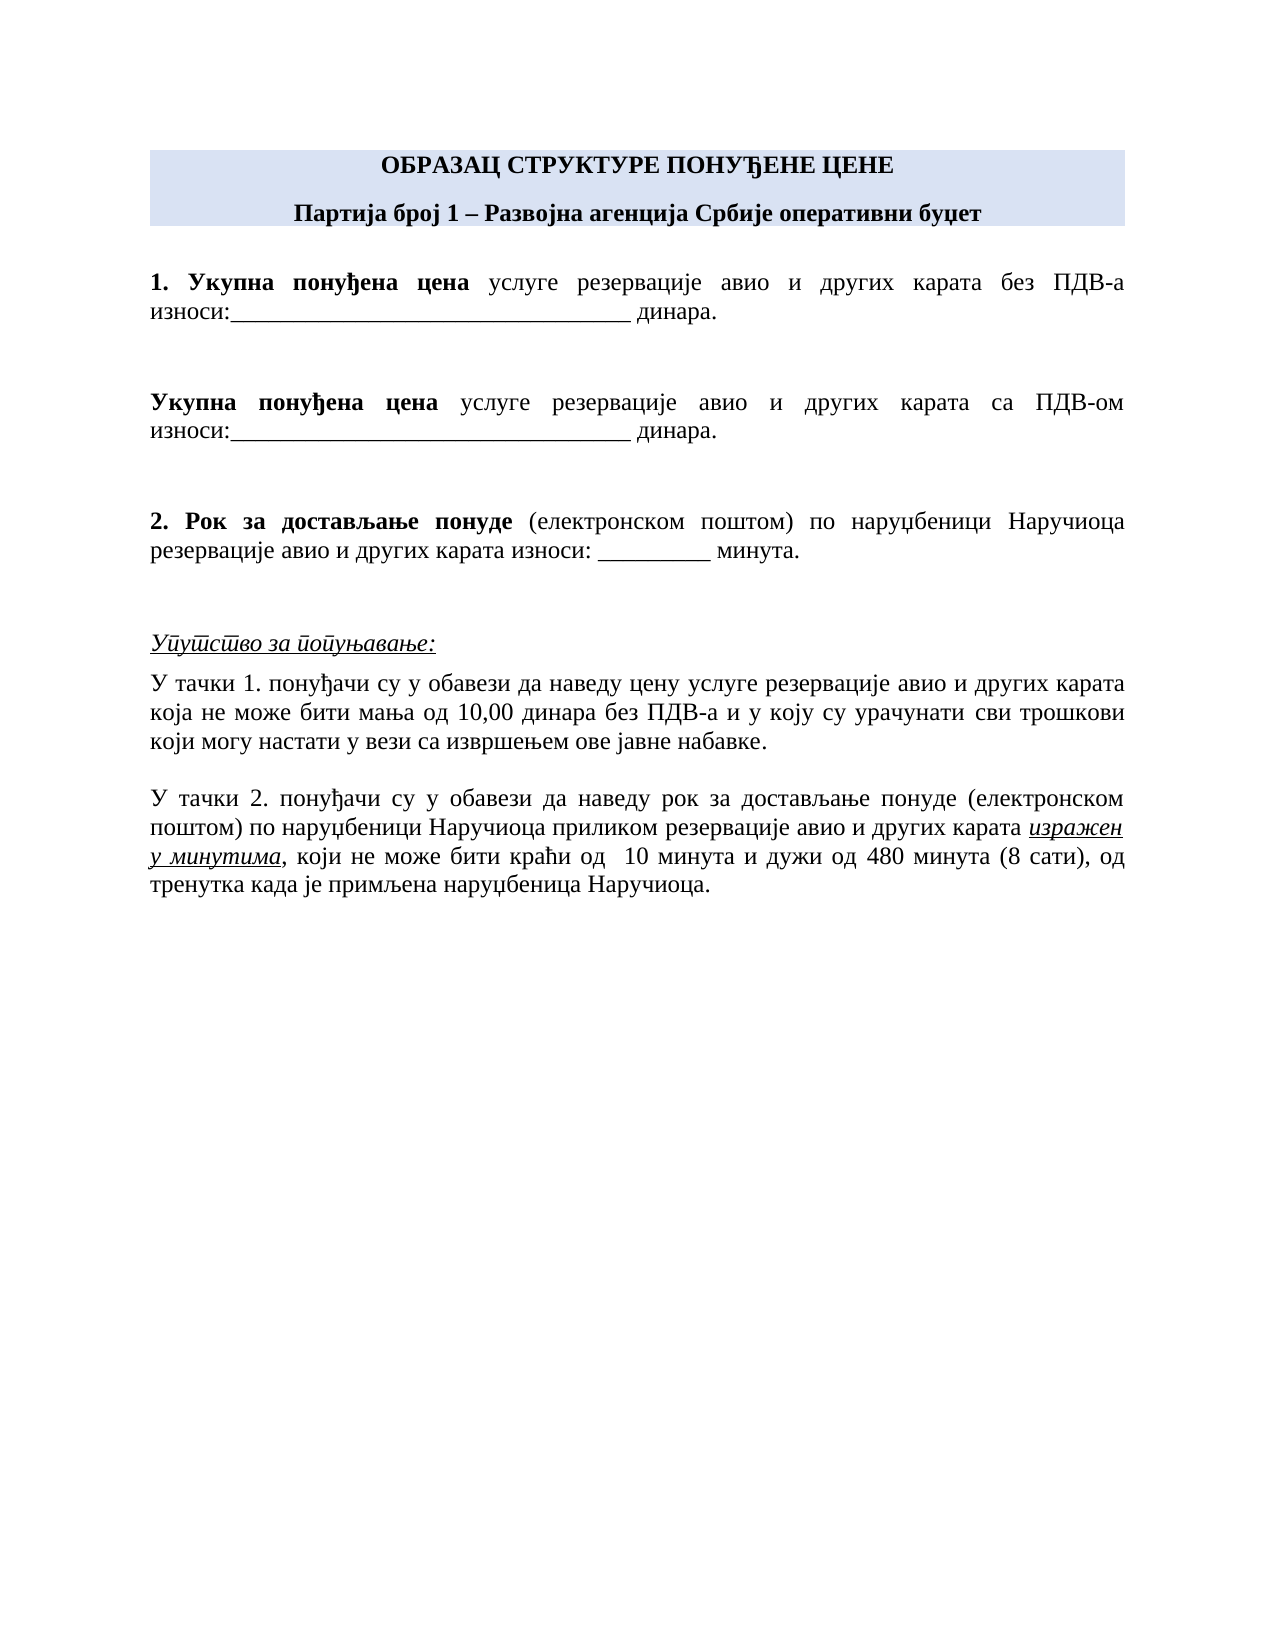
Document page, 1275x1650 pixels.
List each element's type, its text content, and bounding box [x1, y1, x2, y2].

text У тачки 1. понуђачи су у обавези да наведу цену услуге резервације авио и других карата која не може бити мања од 10,00 динара без ПДВ-а и у коју су урачунати сви трошкови који могу настати у вези са извршењем ове јавне набавке. [150, 668, 1125, 754]
text 2. Рок за достављање понуде (електронском поштом) по наруџбеници Наручиоца резервације авио и других карата износи: _________ минута. [150, 506, 1125, 564]
text 1. Укупна понуђена цена услуге резервације авио и других карата без ПДВ-а износи:________________________________ динара. [150, 267, 1125, 324]
text Упутство за попуњавање: [150, 628, 1125, 656]
text Партија број 1 – Развојна агенција Србије оперативни буџет [150, 198, 1125, 226]
text Укупна понуђена цена услуге резервације авио и других карата са ПДВ-ом износи:________________________________ динара. [150, 387, 1125, 444]
text У тачки 2. понуђачи су у обавези да наведу рок за достављање понуде (електронском поштом) по наруџбеници Наручиоца приликом резервације авио и других карата изражен у минутима, који не може бити краћи од 10 минута и дужи од 480 минута (8 сати), од тренутка када је примљена наруџбеница Наручиоца. [150, 783, 1125, 898]
text ОБРАЗАЦ СТРУКТУРЕ ПОНУЂЕНЕ ЦЕНЕ [150, 150, 1125, 179]
